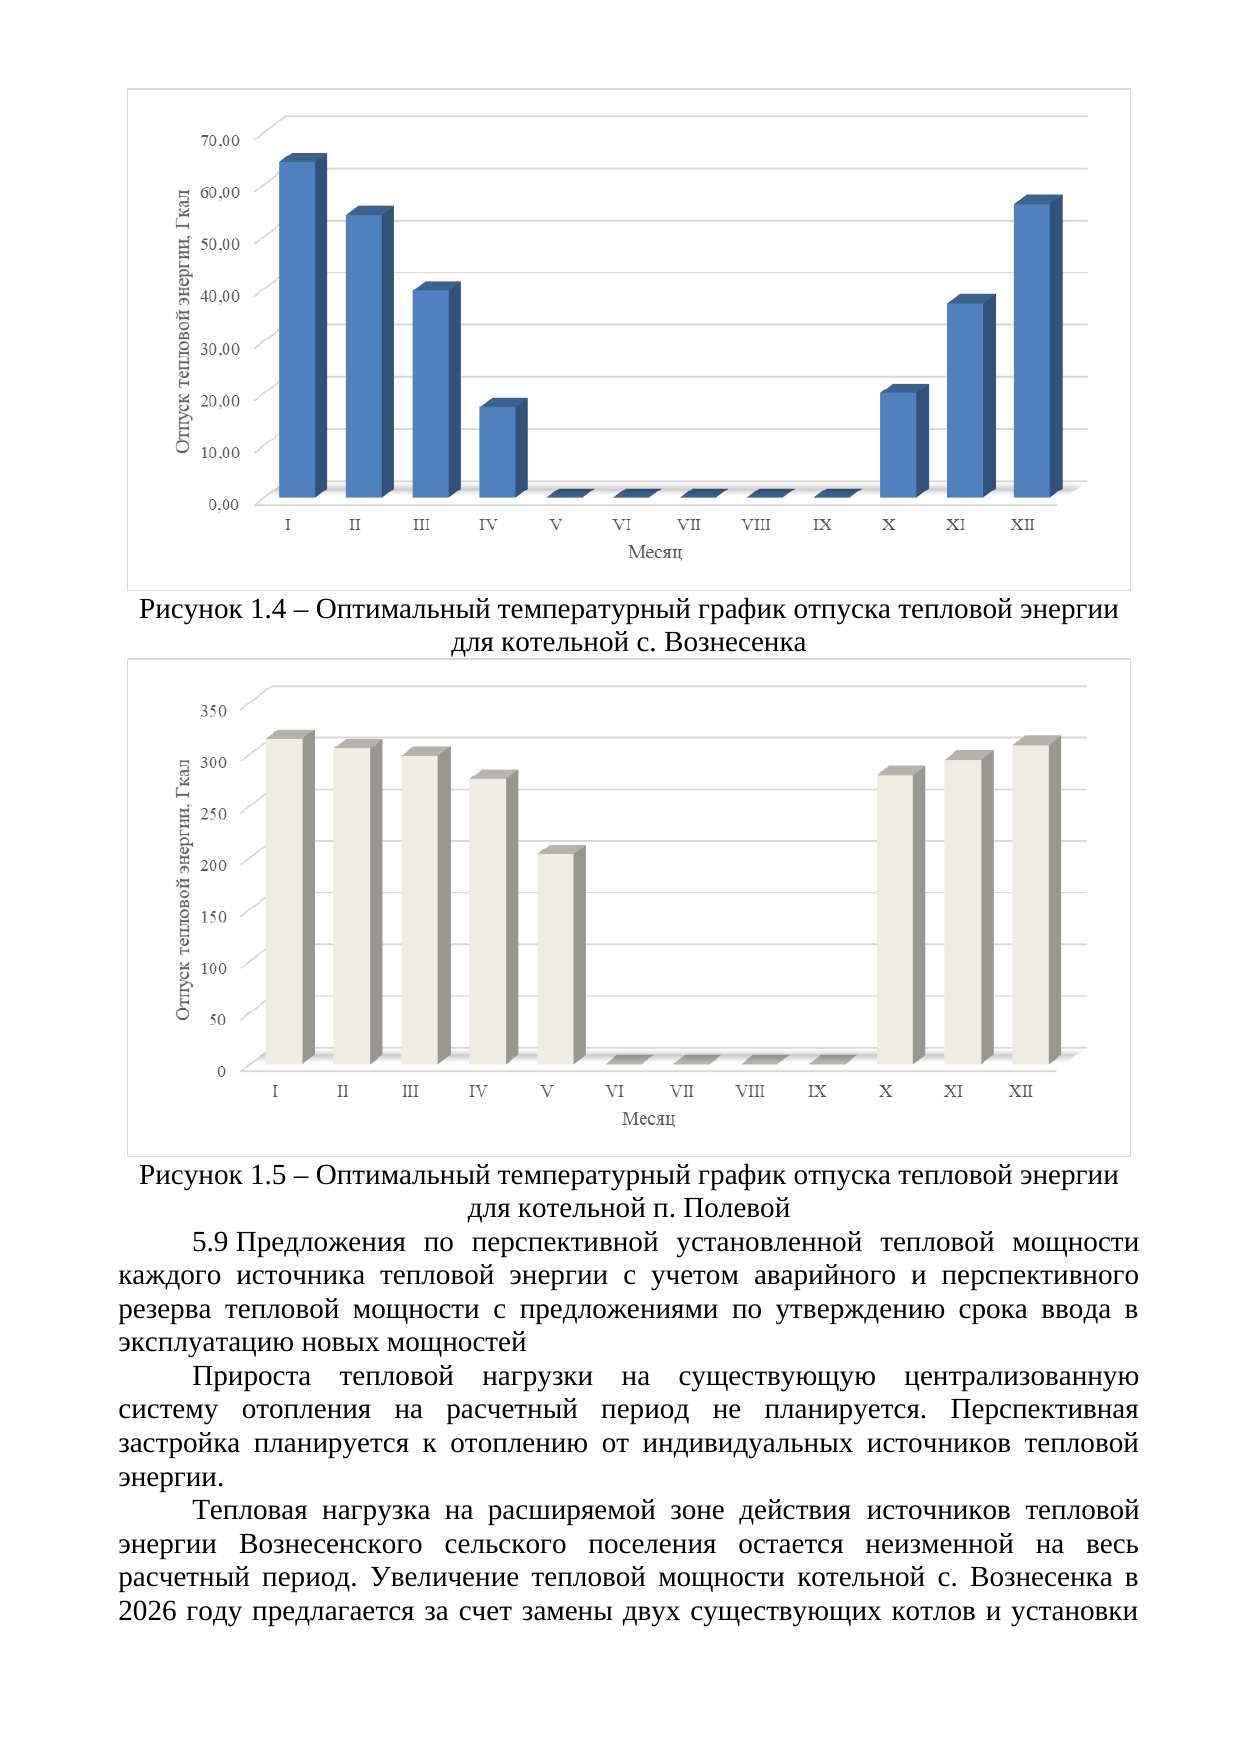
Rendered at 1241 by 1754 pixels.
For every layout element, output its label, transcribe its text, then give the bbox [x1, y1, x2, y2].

picture [127, 88, 1131, 591]
list Оптимальный температурный график отпуска тепловой энергии для котельной п. Полевой [118, 1157, 1140, 1224]
picture [127, 658, 1131, 1157]
list Оптимальный температурный график отпуска тепловой энергии для котельной с. Вознесенка [118, 591, 1140, 658]
subtitle 5.9 Предложения по перспективной установленной тепловой мощности каждого источника тепловой энергии с учетом аварийного и перспективного резерва тепловой мощности с предложениями по утверждению срока ввода в эксплуатацию новых мощностей [118, 1224, 1140, 1358]
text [118, 1492, 1140, 1626]
text Прироста тепловой нагрузки на существующую централизованную систему отопления на расчетный период не планируется. Перспективная застройка планируется к отоплению от индивидуальных источников тепловой энергии. [118, 1358, 1140, 1492]
